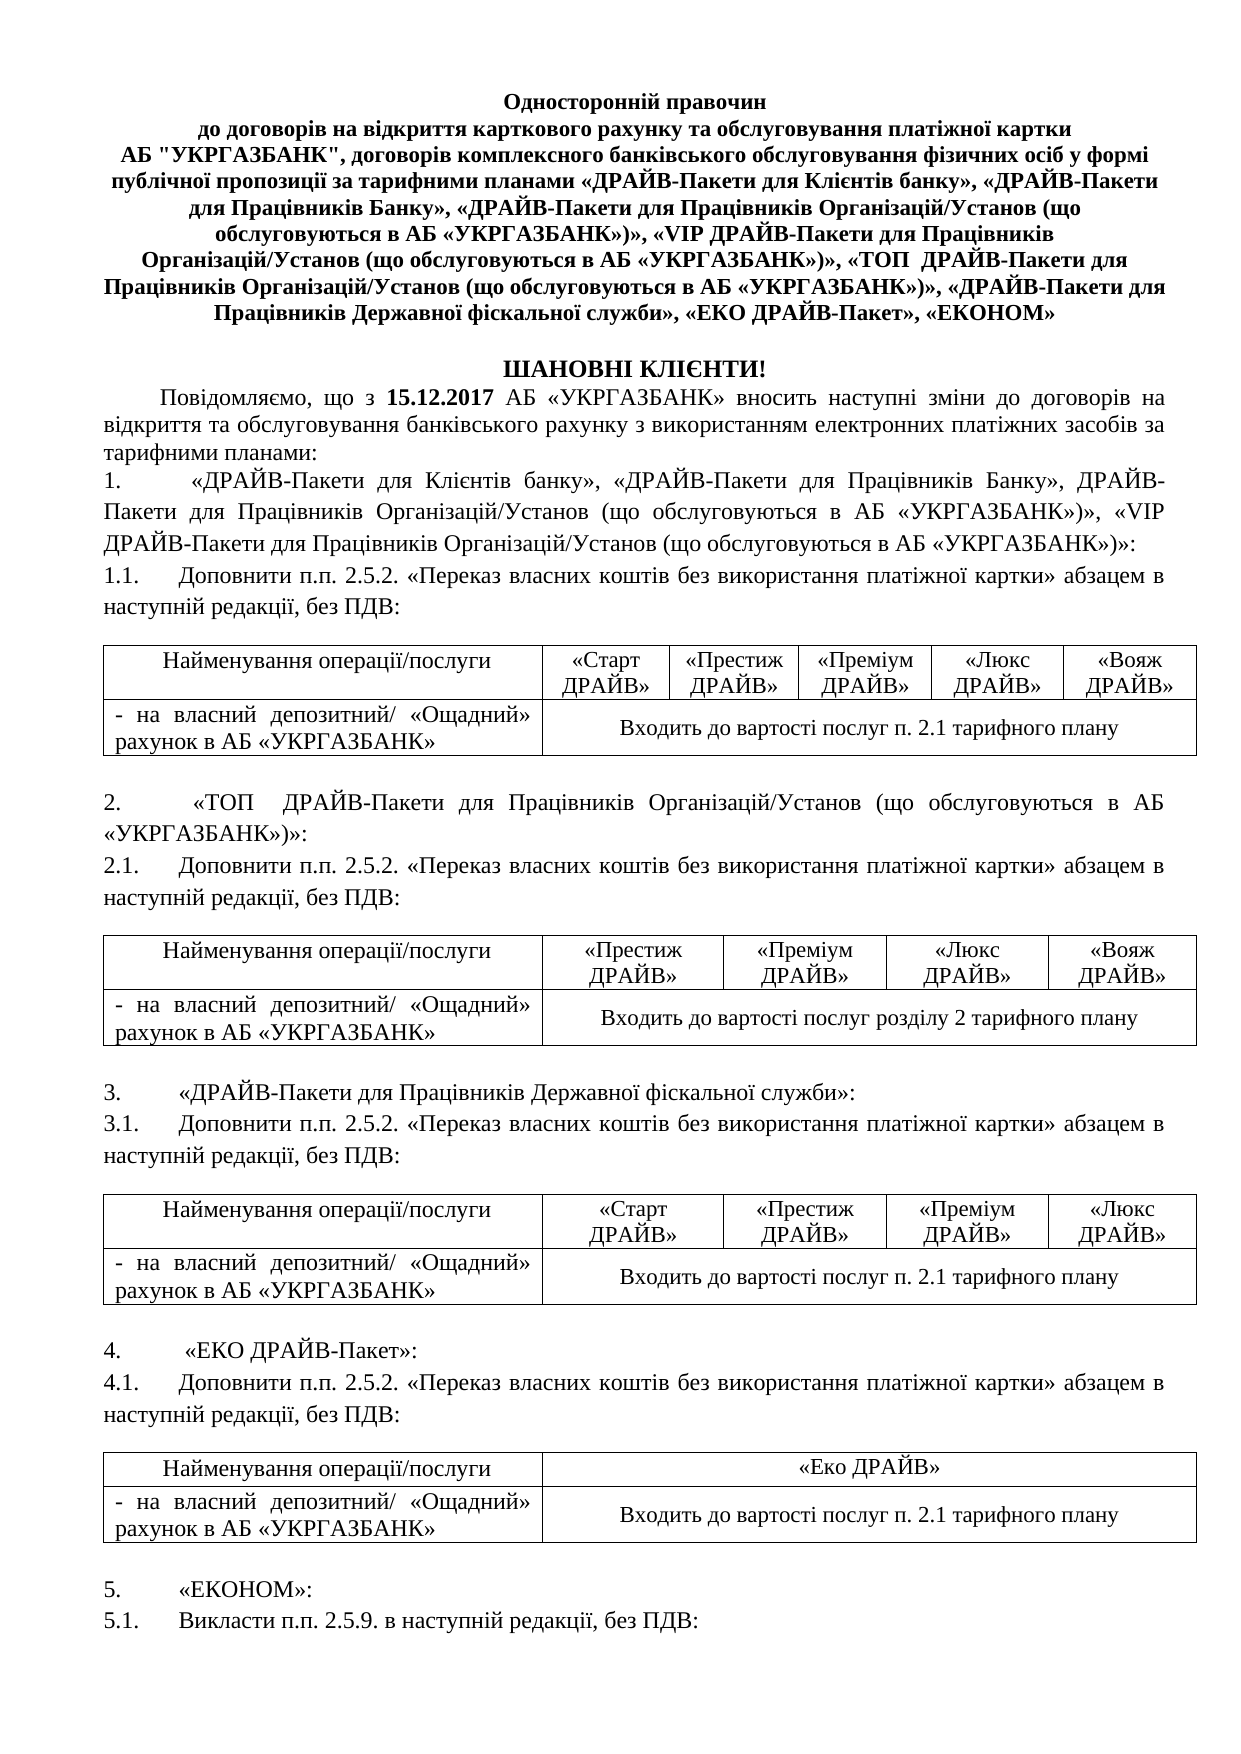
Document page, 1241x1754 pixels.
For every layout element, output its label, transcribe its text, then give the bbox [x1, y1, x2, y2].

table_header «Старт ДРАЙВ» [543, 646, 669, 699]
table_header Найменування операції/послуги [104, 646, 542, 699]
list «ДРАЙВ-Пакети для Клієнтів банку», «ДРАЙВ-Пакети для Працівників Банку», ДРАЙВ-Пакети для Працівників Організацій/Установ (що обслуговуються в АБ «УКРГАЗБАНК»)», «VIP ДРАЙВ-Пакети для Працівників Організацій/Установ (що обслуговуються в АБ «УКРГАЗБАНК»)»: [103, 466, 1166, 557]
table_cell - на власний депозитний/ «Ощадний» рахунок в АБ «УКРГАЗБАНК» [104, 990, 542, 1045]
list Доповнити п.п. 2.5.2. «Переказ власних коштів без використання платіжної картки» абзацем в наступній редакції, без ПДВ: [103, 1109, 1166, 1169]
list «ДРАЙВ-Пакети для Працівників Державної фіскальної служби»: [103, 1078, 1166, 1105]
table_header «Люкс ДРАЙВ» [932, 646, 1063, 699]
table_cell Входить до вартості послуг п. 2.1 тарифного плану [543, 1487, 1196, 1542]
table_header «Вояж ДРАЙВ» [1049, 936, 1196, 989]
table_header «Старт ДРАЙВ» [543, 1195, 723, 1247]
table_cell Входить до вартості послуг п. 2.1 тарифного плану [543, 700, 1196, 755]
list Доповнити п.п. 2.5.2. «Переказ власних коштів без використання платіжної картки» абзацем в наступній редакції, без ПДВ: [103, 561, 1166, 620]
table_header «Престиж ДРАЙВ» [543, 936, 723, 989]
table_cell Входить до вартості послуг п. 2.1 тарифного плану [543, 1249, 1196, 1304]
text ШАНОВНІ КЛІЄНТИ! [103, 354, 1166, 383]
table_cell - на власний депозитний/ «Ощадний» рахунок в АБ «УКРГАЗБАНК» [104, 1487, 542, 1542]
table_header Найменування операції/послуги [104, 936, 542, 989]
table_header «Еко ДРАЙВ» [543, 1453, 1196, 1486]
list Доповнити п.п. 2.5.2. «Переказ власних коштів без використання платіжної картки» абзацем в наступній редакції, без ПДВ: [103, 851, 1166, 910]
table_header «Люкс ДРАЙВ» [1049, 1195, 1196, 1247]
table_header «Вояж ДРАЙВ» [1064, 646, 1196, 699]
list «ЕКО ДРАЙВ-Пакет»: [103, 1336, 1166, 1364]
table_cell - на власний депозитний/ «Ощадний» рахунок в АБ «УКРГАЗБАНК» [104, 700, 542, 755]
table_cell - на власний депозитний/ «Ощадний» рахунок в АБ «УКРГАЗБАНК» [104, 1249, 542, 1304]
table_header «Люкс ДРАЙВ» [887, 936, 1048, 989]
text Повідомляємо, що з 15.12.2017 АБ «УКРГАЗБАНК» вносить наступні зміни до договорів на відкриття та обслуговування банківського рахунку з використанням електронних платіжних засобів за тарифними планами: [103, 383, 1166, 466]
table_header «Преміум ДРАЙВ» [799, 646, 931, 699]
table_header Найменування операції/послуги [104, 1195, 542, 1247]
text до договорів на відкриття карткового рахунку та обслуговування платіжної картки [103, 114, 1166, 141]
table_header «Престиж ДРАЙВ» [724, 1195, 886, 1247]
table_header Найменування операції/послуги [104, 1453, 542, 1486]
list Викласти п.п. 2.5.9. в наступній редакції, без ПДВ: [103, 1606, 1166, 1634]
list «TOП ДРАЙВ-Пакети для Працівників Організацій/Установ (що обслуговуються в АБ «УКРГАЗБАНК»)»: [103, 788, 1166, 847]
table_cell Входить до вартості послуг розділу 2 тарифного плану [543, 990, 1196, 1045]
list «ЕКОНОМ»: [103, 1574, 1166, 1602]
list Доповнити п.п. 2.5.2. «Переказ власних коштів без використання платіжної картки» абзацем в наступній редакції, без ПДВ: [103, 1368, 1166, 1427]
text Односторонній правочин [103, 88, 1166, 114]
table_header «Престиж ДРАЙВ» [670, 646, 798, 699]
table_header «Преміум ДРАЙВ» [887, 1195, 1048, 1247]
text АБ "УКРГАЗБАНК", договорів комплексного банківського обслуговування фізичних осіб у формі публічної пропозиції за тарифними планами «ДРАЙВ-Пакети для Клієнтів банку», «ДРАЙВ-Пакети для Працівників Банку», «ДРАЙВ-Пакети для Працівників Організацій/Установ (що обслуговуються в АБ «УКРГАЗБАНК»)», «VIP ДРАЙВ-Пакети для Працівників Організацій/Установ (що обслуговуються в АБ «УКРГАЗБАНК»)», «TOП ДРАЙВ-Пакети для Працівників Організацій/Установ (що обслуговуються в АБ «УКРГАЗБАНК»)», «ДРАЙВ-Пакети для Працівників Державної фіскальної служби», «ЕКО ДРАЙВ-Пакет», «ЕКОНОМ» [103, 141, 1166, 325]
table_header «Преміум ДРАЙВ» [724, 936, 886, 989]
